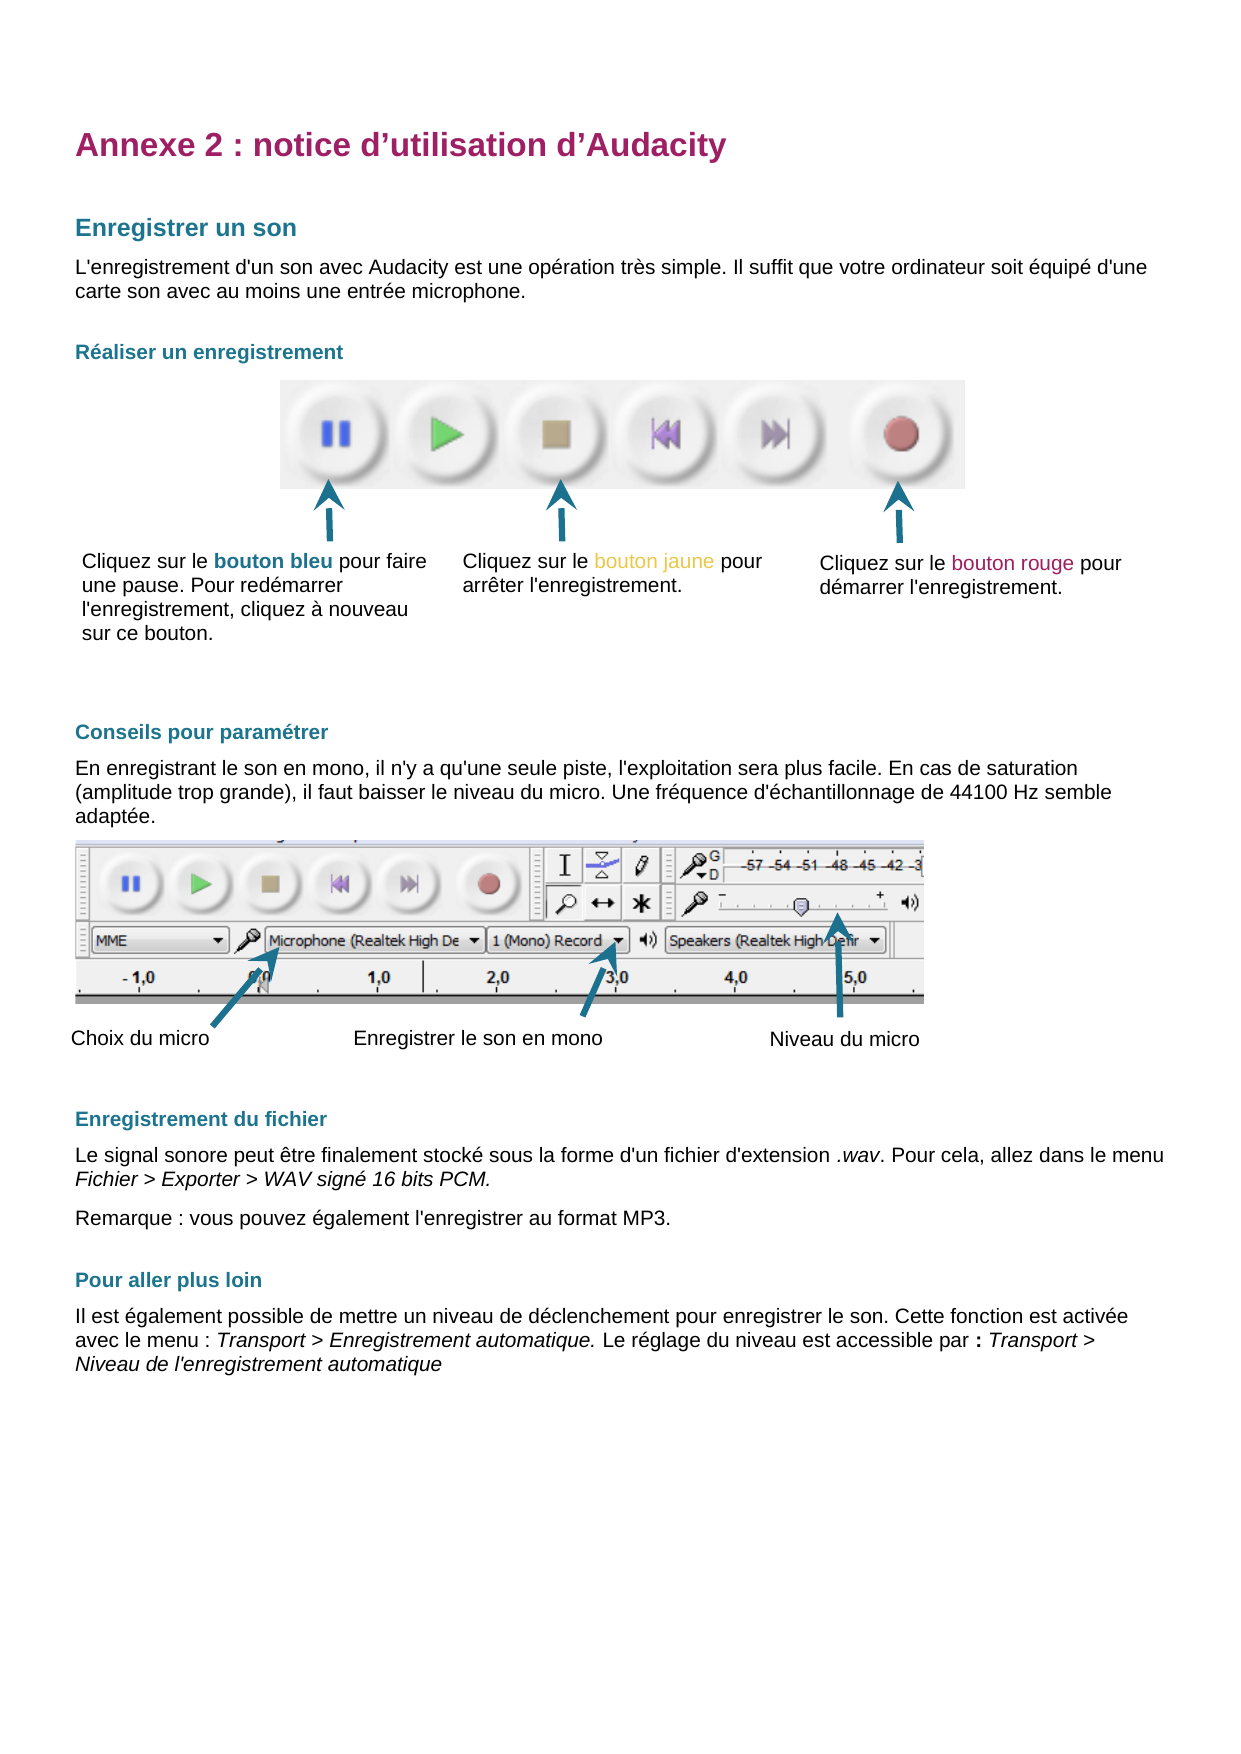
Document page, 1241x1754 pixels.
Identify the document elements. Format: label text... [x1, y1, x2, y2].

text L'enregistrement d'un son avec Audacity est une opération très simple. Il suffit que votre ordinateur soit équipé d'une carte son avec au moins une entrée microphone. [75, 255, 1165, 303]
text Il est également possible de mettre un niveau de déclenchement pour enregistrer le son. Cette fonction est activée avec le menu : Transport > Enregistrement automatique. Le réglage du niveau est accessible par : Transport > Niveau de l'enregistrement automatique [75, 1304, 1165, 1376]
picture [280, 380, 965, 489]
text Le signal sonore peut être finalement stocké sous la forme d'un fichier d'extension .wav. Pour cela, allez dans le menu Fichier > Exporter > WAV signé 16 bits PCM. [75, 1143, 1165, 1191]
subtitle Réaliser un enregistrement [75, 340, 1165, 364]
subtitle Conseils pour paramétrer [75, 402, 1165, 543]
subtitle Conseils pour paramétrer [75, 617, 1165, 744]
subtitle Pour aller plus loin [75, 1268, 1165, 1292]
picture [75, 840, 924, 1004]
text En enregistrant le son en mono, il n'y a qu'une seule piste, l'exploitation sera plus facile. En cas de saturation (amplitude trop grande), il faut baisser le niveau du micro. Une fréquence d'échantillonnage de 44100 Hz semble adaptée. [75, 756, 1165, 828]
subtitle Enregistrer un son [75, 213, 1165, 242]
text Remarque : vous pouvez également l'enregistrer au format MP3. [75, 1203, 1165, 1230]
subtitle Annexe 2 : notice d’utilisation d’Audacity [75, 125, 1165, 163]
